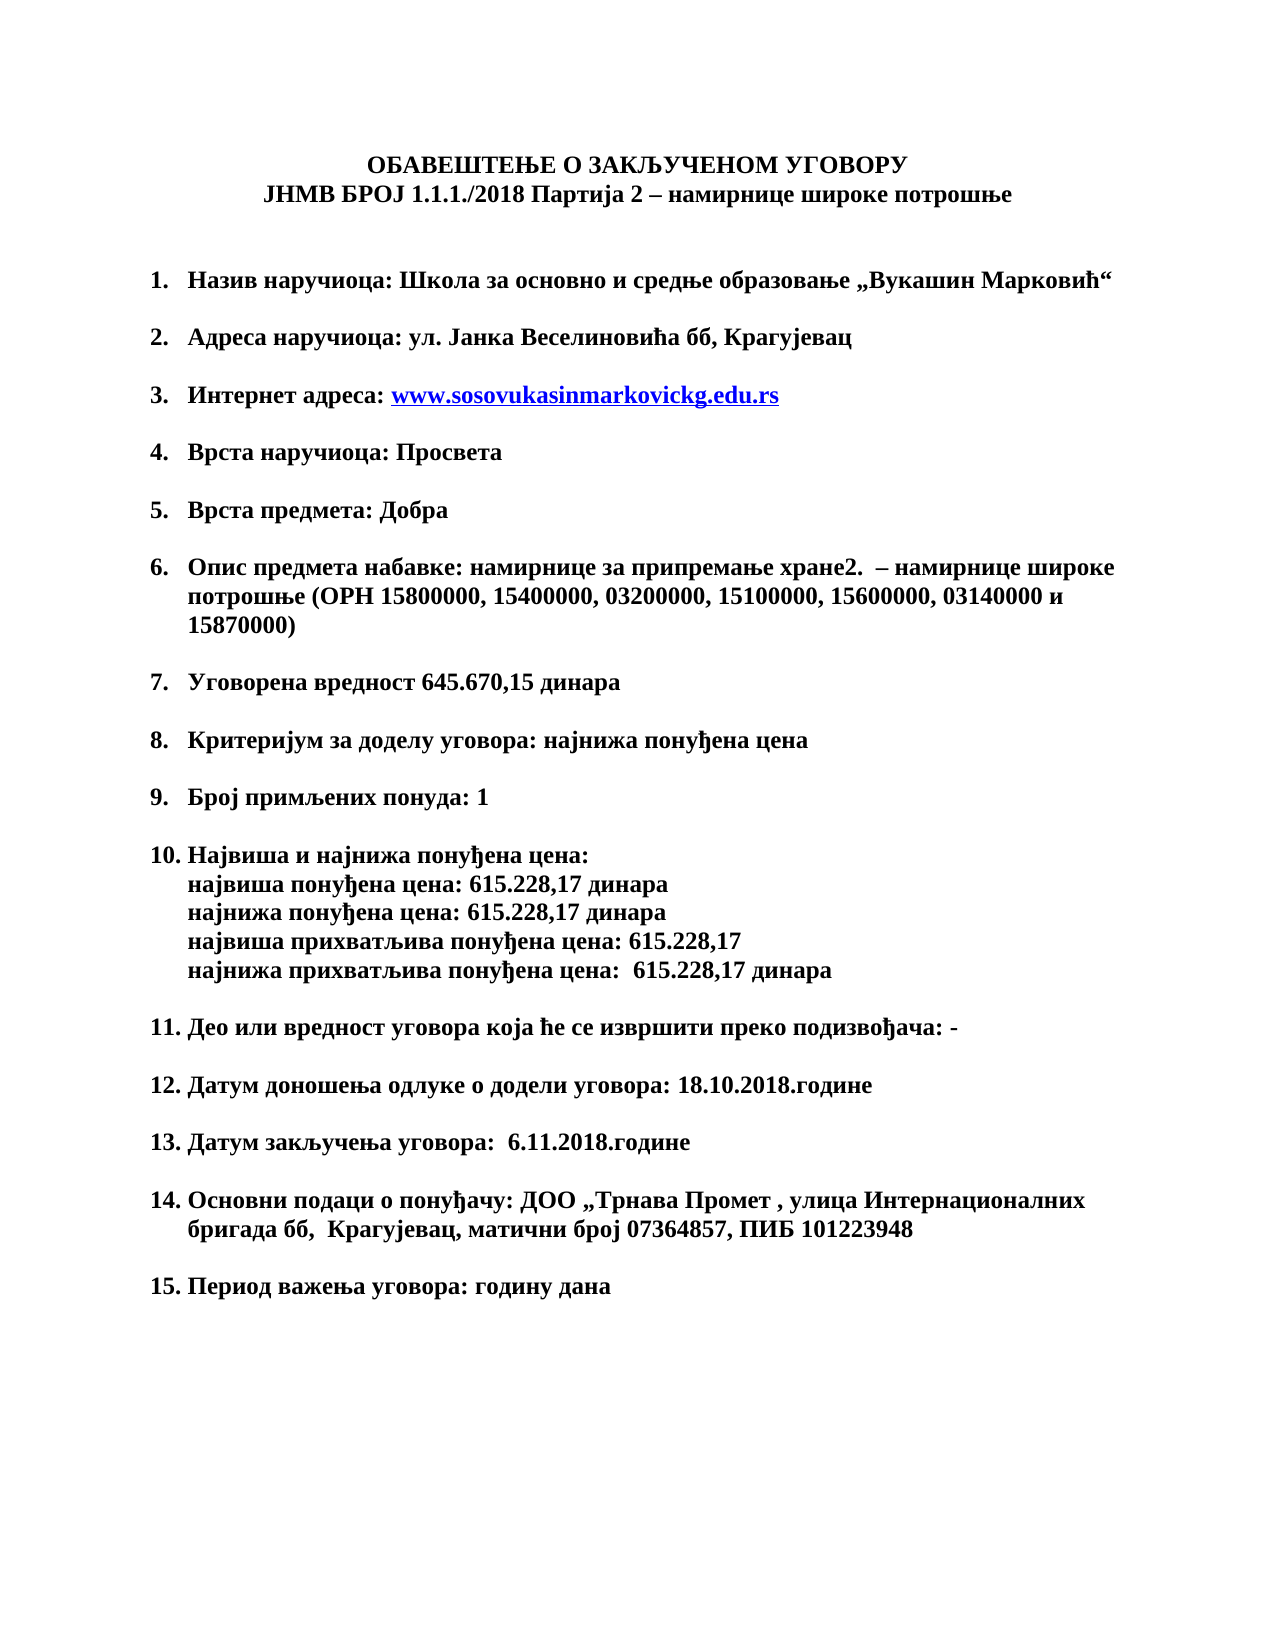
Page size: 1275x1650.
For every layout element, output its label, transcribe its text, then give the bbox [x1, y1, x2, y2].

list Период важења уговора: годину дана [150, 1271, 1125, 1300]
list Број примљених понуда: 1 [150, 782, 1125, 811]
list најнижа понуђена цена: 615.228,17 динара [187, 897, 1125, 926]
text ОБАВЕШТЕЊЕ О ЗАКЉУЧЕНОМ УГОВОРУ [150, 150, 1125, 179]
list Врста предмета: Добра [150, 495, 1125, 524]
text највиша понуђена цена: 615.228,17 динара [150, 869, 1125, 897]
list Назив наручиоца: Школа за основно и средње образовање „Вукашин Марковић“ [150, 265, 1125, 294]
text ЈНМВ БРОЈ 1.1.1./2018 Партија 2 – намирнице широке потрошње [150, 179, 1125, 207]
list Највиша и најнижа понуђена цена: [150, 840, 1125, 869]
list Критеријум за доделу уговора: најнижа понуђена цена [150, 725, 1125, 754]
list Део или вредност уговора која ће се извршити преко подизвођача: - [150, 1012, 1125, 1041]
list Основни подаци о понуђачу: ДОО „Трнава Промет , улица Интернационалних бригада бб, Крагујевац, матични број 07364857, ПИБ 101223948 [150, 1185, 1125, 1242]
list Датум закључења уговора: 6.11.2018.године [150, 1127, 1125, 1156]
list највиша прихватљива понуђена цена: 615.228,17 [187, 926, 1125, 955]
list Интернет адреса: www.sosovukasinmarkovickg.edu.rs [150, 380, 1125, 409]
list Датум доношења одлуке о додели уговора: 18.10.2018.године [150, 1070, 1125, 1099]
list Уговорена вредност 645.670,15 динара [150, 667, 1125, 696]
list најнижа прихватљива понуђена цена: 615.228,17 динара [187, 955, 1125, 984]
list Адреса наручиоца: ул. Јанка Веселиновића бб, Крагујевац [150, 322, 1125, 351]
list Врста наручиоца: Просвета [150, 437, 1125, 466]
list Опис предмета набавке: намирнице за припремање хране2. – намирнице широке потрошње (ОРН 15800000, 15400000, 03200000, 15100000, 15600000, 03140000 и 15870000) [150, 552, 1125, 639]
